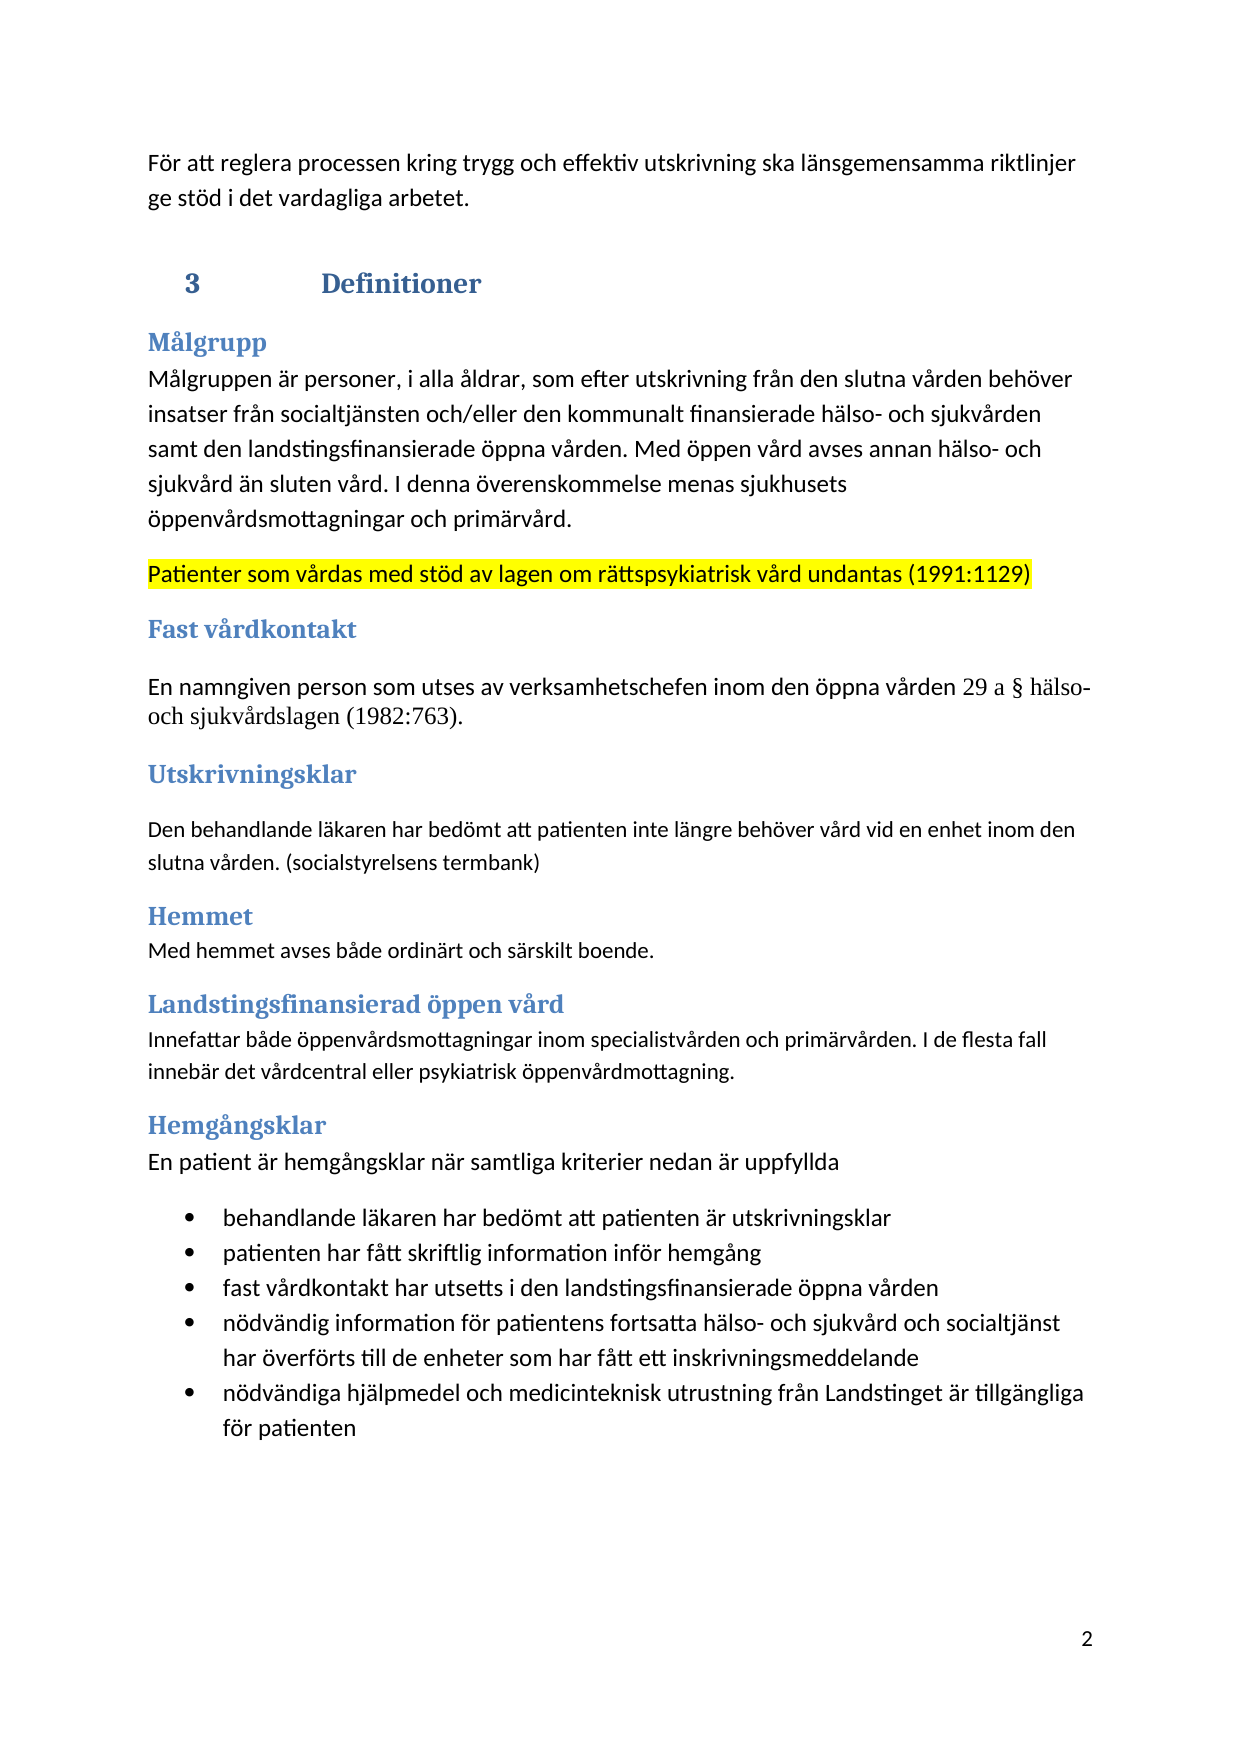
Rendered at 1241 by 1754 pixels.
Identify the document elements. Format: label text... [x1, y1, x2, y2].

subtitle Målgrupp [148, 327, 1093, 358]
list patienten har fått skriftlig information inför hemgång [185, 1237, 1093, 1267]
subtitle Hemmet [148, 901, 1093, 932]
list fast vårdkontakt har utsetts i den landstingsfinansierade öppna vården [185, 1272, 1093, 1302]
subtitle Landstingsfinansierad öppen vård [148, 989, 1093, 1021]
text Patienter som vårdas med stöd av lagen om rättspsykiatrisk vård undantas (1991:1129) [148, 558, 1093, 589]
list nödvändig information för patientens fortsatta hälso- och sjukvård och socialtjänst har överförts till de enheter som har fått ett inskrivningsmeddelande [185, 1307, 1093, 1372]
subtitle Hemgångsklar [148, 1110, 1093, 1142]
subtitle Definitioner [185, 268, 1093, 301]
text En namngiven person som utses av verksamhetschefen inom den öppna vården 29 a § hälso- och sjukvårdslagen (1982:763). [148, 671, 1093, 730]
text Med hemmet avses både ordinärt och särskilt boende. [148, 936, 1093, 964]
text En patient är hemgångsklar när samtliga kriterier nedan är uppfyllda [148, 1146, 1093, 1177]
text Innefattar både öppenvårdsmottagningar inom specialistvården och primärvården. I de flesta fall innebär det vårdcentral eller psykiatrisk öppenvårdmottagning. [148, 1025, 1093, 1085]
text Målgruppen är personer, i alla åldrar, som efter utskrivning från den slutna vården behöver insatser från socialtjänsten och/eller den kommunalt finansierade hälso- och sjukvården samt den landstingsfinansierade öppna vården. Med öppen vård avses annan hälso- och sjukvård än sluten vård. I denna överenskommelse menas sjukhusets öppenvårdsmottagningar och primärvård. [148, 363, 1093, 533]
text Utskrivningsklar [148, 759, 1093, 790]
list nödvändiga hjälpmedel och medicinteknisk utrustning från Landstinget är tillgängliga för patienten [185, 1377, 1093, 1442]
text Den behandlande läkaren har bedömt att patienten inte längre behöver vård vid en enhet inom den slutna vården. (socialstyrelsens termbank) [148, 816, 1093, 876]
list behandlande läkaren har bedömt att patienten är utskrivningsklar [185, 1202, 1093, 1232]
text Fast vårdkontakt [148, 614, 1093, 646]
text För att reglera processen kring trygg och effektiv utskrivning ska länsgemensamma riktlinjer ge stöd i det vardagliga arbetet. [148, 148, 1093, 213]
